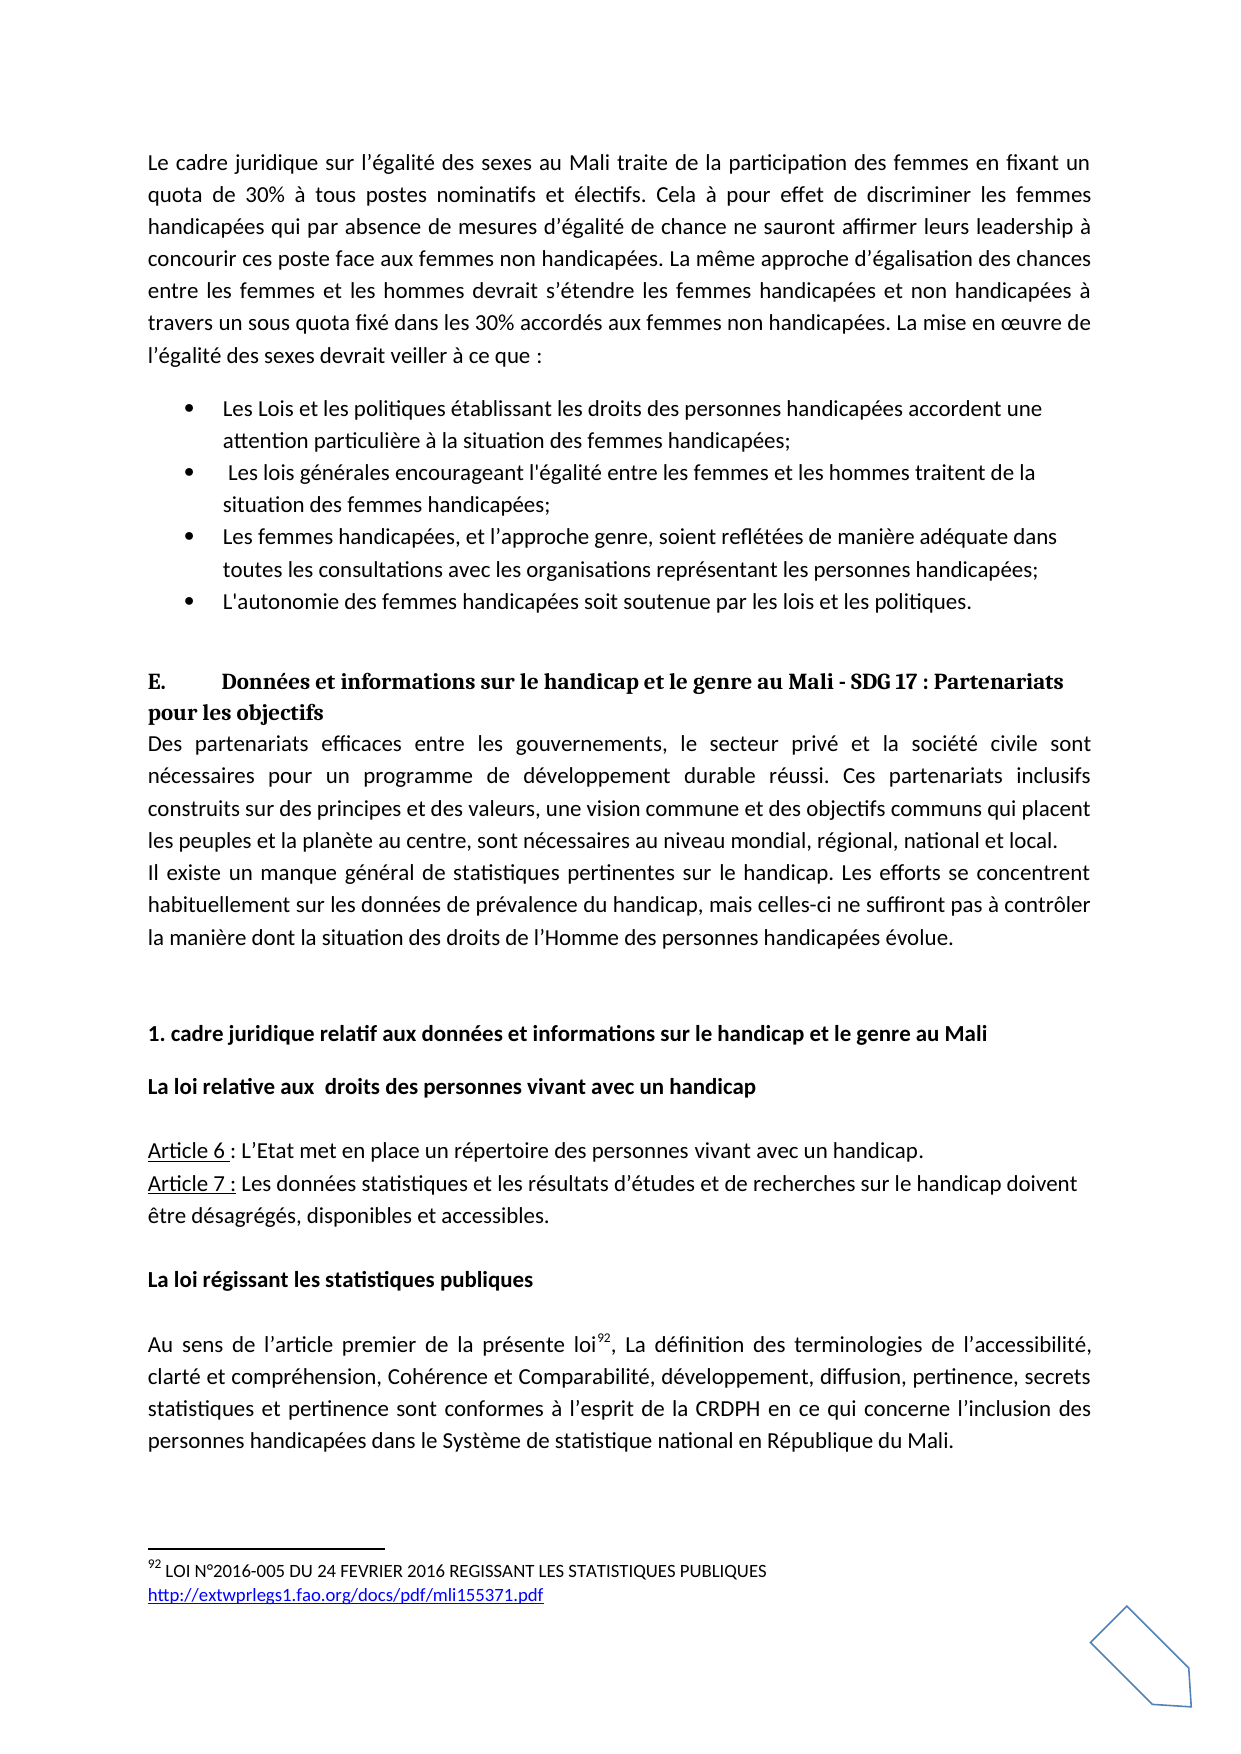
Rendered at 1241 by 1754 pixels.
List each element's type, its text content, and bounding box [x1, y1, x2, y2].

subtitle E. Données et informations sur le handicap et le genre au Mali - SDG 17 : Partenariats pour les objectifs [148, 669, 1093, 726]
list L'autonomie des femmes handicapées soit soutenue par les lois et les politiques. [185, 587, 1093, 615]
text Des partenariats efficaces entre les gouvernements, le secteur privé et la société civile sont nécessaires pour un programme de développement durable réussi. Ces partenariats inclusifs construits sur des principes et des valeurs, une vision commune et des objectifs communs qui placent les peuples et la planète au centre, sont nécessaires au niveau mondial, régional, national et local. [148, 729, 1093, 854]
text Le cadre juridique sur l’égalité des sexes au Mali traite de la participation des femmes en fixant un quota de 30% à tous postes nominatifs et électifs. Cela à pour effet de discriminer les femmes handicapées qui par absence de mesures d’égalité de chance ne sauront affirmer leurs leadership à concourir ces poste face aux femmes non handicapées. La même approche d’égalisation des chances entre les femmes et les hommes devrait s’étendre les femmes handicapées et non handicapées à travers un sous quota fixé dans les 30% accordés aux femmes non handicapées. La mise en œuvre de l’égalité des sexes devrait veiller à ce que : [148, 148, 1093, 369]
list Les Lois et les politiques établissant les droits des personnes handicapées accordent une attention particulière à la situation des femmes handicapées; [185, 394, 1093, 454]
text Il existe un manque général de statistiques pertinentes sur le handicap. Les efforts se concentrent habituellement sur les données de prévalence du handicap, mais celles-ci ne suffiront pas à contrôler la manière dont la situation des droits de l’Homme des personnes handicapées évolue. [148, 858, 1093, 951]
list Les lois générales encourageant l'égalité entre les femmes et les hommes traitent de la situation des femmes handicapées; [185, 458, 1093, 518]
list Les femmes handicapées, et l’approche genre, soient reflétées de manière adéquate dans toutes les consultations avec les organisations représentant les personnes handicapées; [185, 522, 1093, 583]
text La loi régissant les statistiques publiques [148, 1265, 1093, 1293]
text Article 7 : Les données statistiques et les résultats d’études et de recherches sur le handicap doivent être désagrégés, disponibles et accessibles. [148, 1169, 1093, 1229]
text Article 6 : L’Etat met en place un répertoire des personnes vivant avec un handicap. [148, 1137, 1093, 1164]
text La loi relative aux droits des personnes vivant avec un handicap [148, 1072, 1093, 1100]
text 1. cadre juridique relatif aux données et informations sur le handicap et le genre au Mali [148, 1019, 1093, 1047]
text Au sens de l’article premier de la présente loi, La définition des terminologies de l’accessibilité, clarté et compréhension, Cohérence et Comparabilité, développement, diffusion, pertinence, secrets statistiques et pertinence sont conformes à l’esprit de la CRDPH en ce qui concerne l’inclusion des personnes handicapées dans le Système de statistique national en République du Mali. [148, 1330, 1093, 1454]
